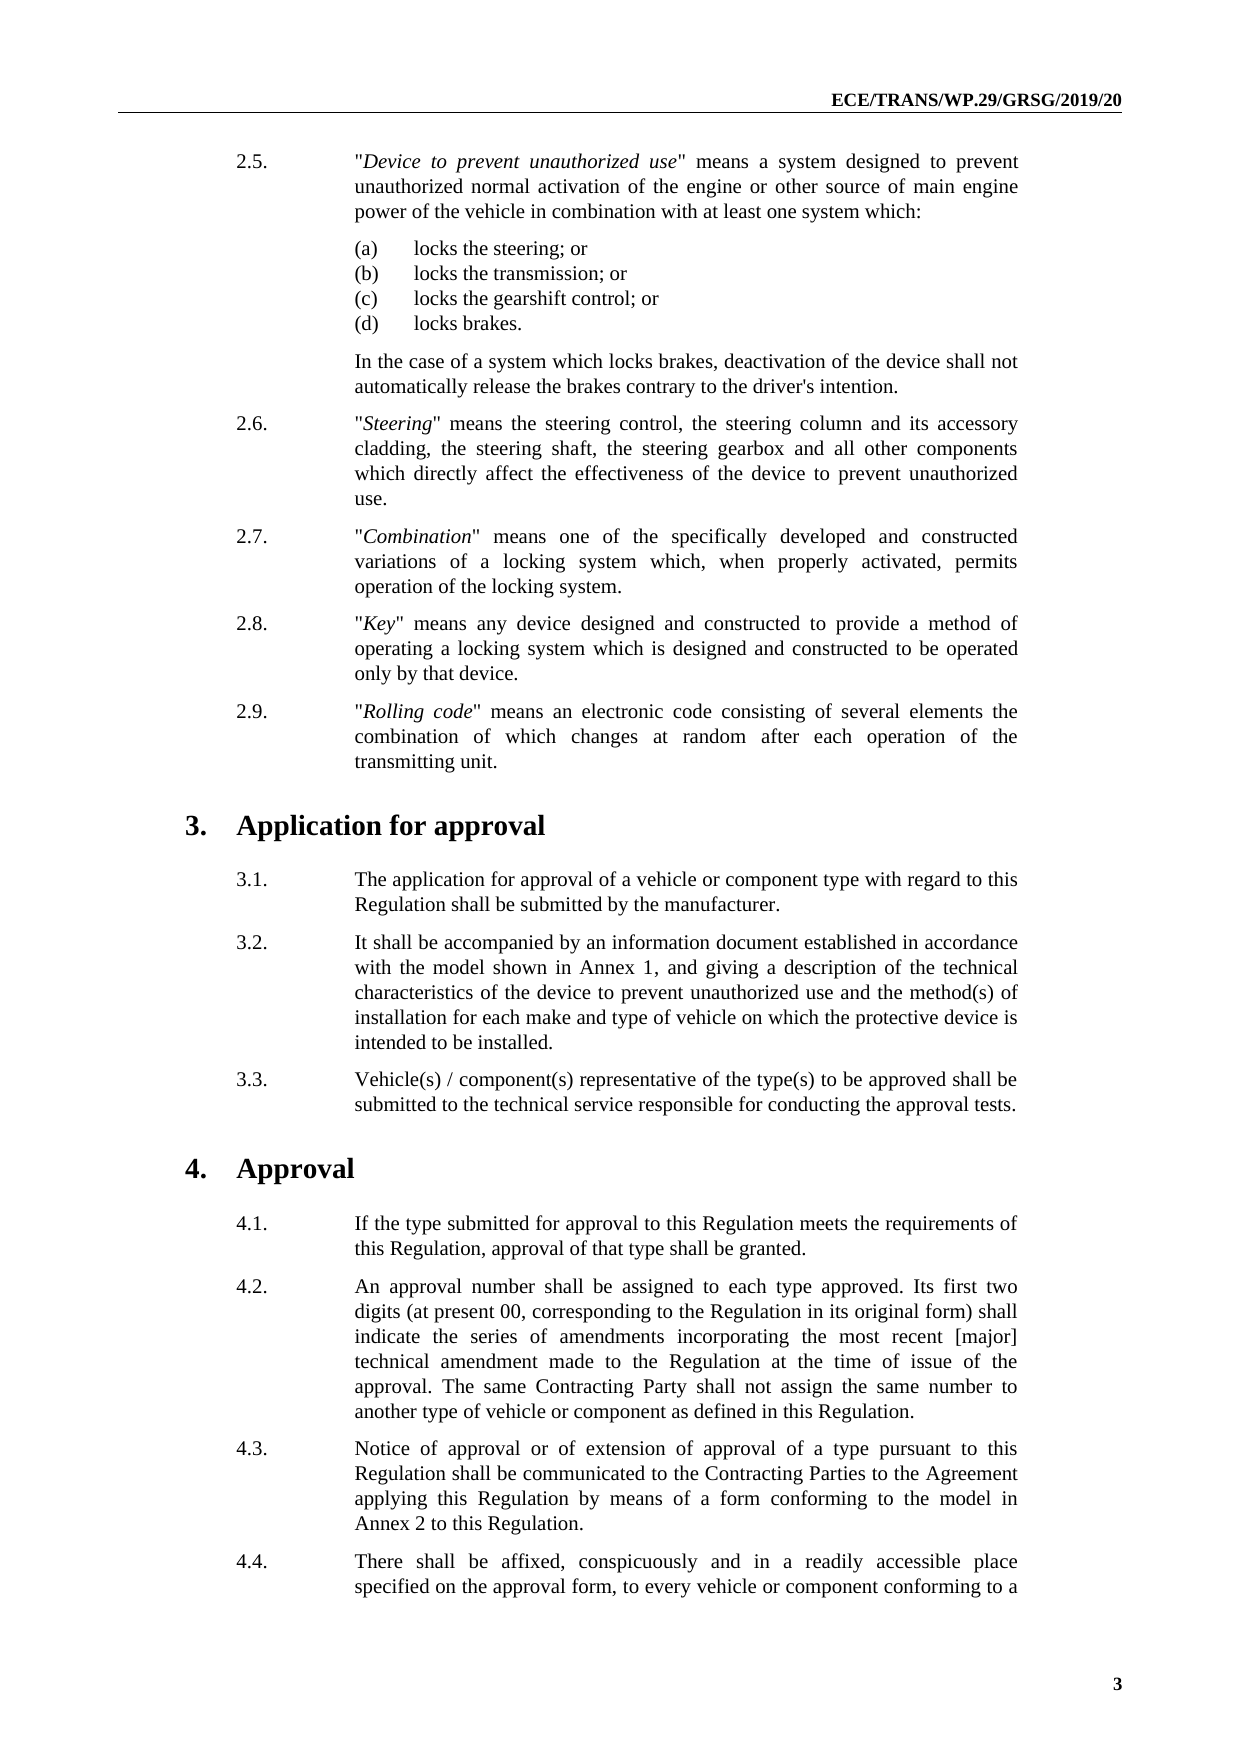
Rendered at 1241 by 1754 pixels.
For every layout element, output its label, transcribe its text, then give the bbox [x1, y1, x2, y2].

text 3.2. It shall be accompanied by an information document established in accordance with the model shown in Annex 1, and giving a description of the technical characteristics of the device to prevent unauthorized use and the method(s) of installation for each make and type of vehicle on which the protective device is intended to be installed. [236, 929, 1019, 1054]
text 2.8. "Key" means any device designed and constructed to provide a method of operating a locking system which is designed and constructed to be operated only by that device. [236, 610, 1019, 685]
text 4.3. Notice of approval or of extension of approval of a type pursuant to this Regulation shall be communicated to the Contracting Parties to the Agreement applying this Regulation by means of a form conforming to the model in Annex 2 to this Regulation. [236, 1435, 1019, 1535]
text In the case of a system which locks brakes, deactivation of the device shall not automatically release the brakes contrary to the driver's intention. [236, 348, 1019, 398]
text 4.1. If the type submitted for approval to this Regulation meets the requirements of this Regulation, approval of that type shall be granted. [236, 1210, 1019, 1260]
text 3.3. Vehicle(s) / component(s) representative of the type(s) to be approved shall be submitted to the technical service responsible for conducting the approval tests. [236, 1066, 1019, 1116]
text (d) locks brakes. [354, 310, 1019, 335]
text 4.2. An approval number shall be assigned to each type approved. Its first two digits (at present 00, corresponding to the Regulation in its original form) shall indicate the series of amendments incorporating the most recent [major] technical amendment made to the Regulation at the time of issue of the approval. The same Contracting Party shall not assign the same number to another type of vehicle or component as defined in this Regulation. [236, 1273, 1019, 1423]
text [236, 1548, 1019, 1598]
text 3.1. The application for approval of a vehicle or component type with regard to this Regulation shall be submitted by the manufacturer. [236, 866, 1019, 916]
text 3. Application for approval [118, 810, 1004, 841]
text (a) locks the steering; or [354, 235, 1019, 260]
text 4. Approval [118, 1154, 1004, 1185]
text (b) locks the transmission; or [354, 260, 1019, 285]
text 2.7. "Combination" means one of the specifically developed and constructed variations of a locking system which, when properly activated, permits operation of the locking system. [236, 523, 1019, 598]
text 2.5. "Device to prevent unauthorized use" means a system designed to prevent unauthorized normal activation of the engine or other source of main engine power of the vehicle in combination with at least one system which: [236, 148, 1019, 223]
text 2.9. "Rolling code" means an electronic code consisting of several elements the combination of which changes at random after each operation of the transmitting unit. [236, 698, 1019, 773]
text 2.6. "Steering" means the steering control, the steering column and its accessory cladding, the steering shaft, the steering gearbox and all other components which directly affect the effectiveness of the device to prevent unauthorized use. [236, 410, 1019, 510]
text (c) locks the gearshift control; or [354, 285, 1019, 310]
